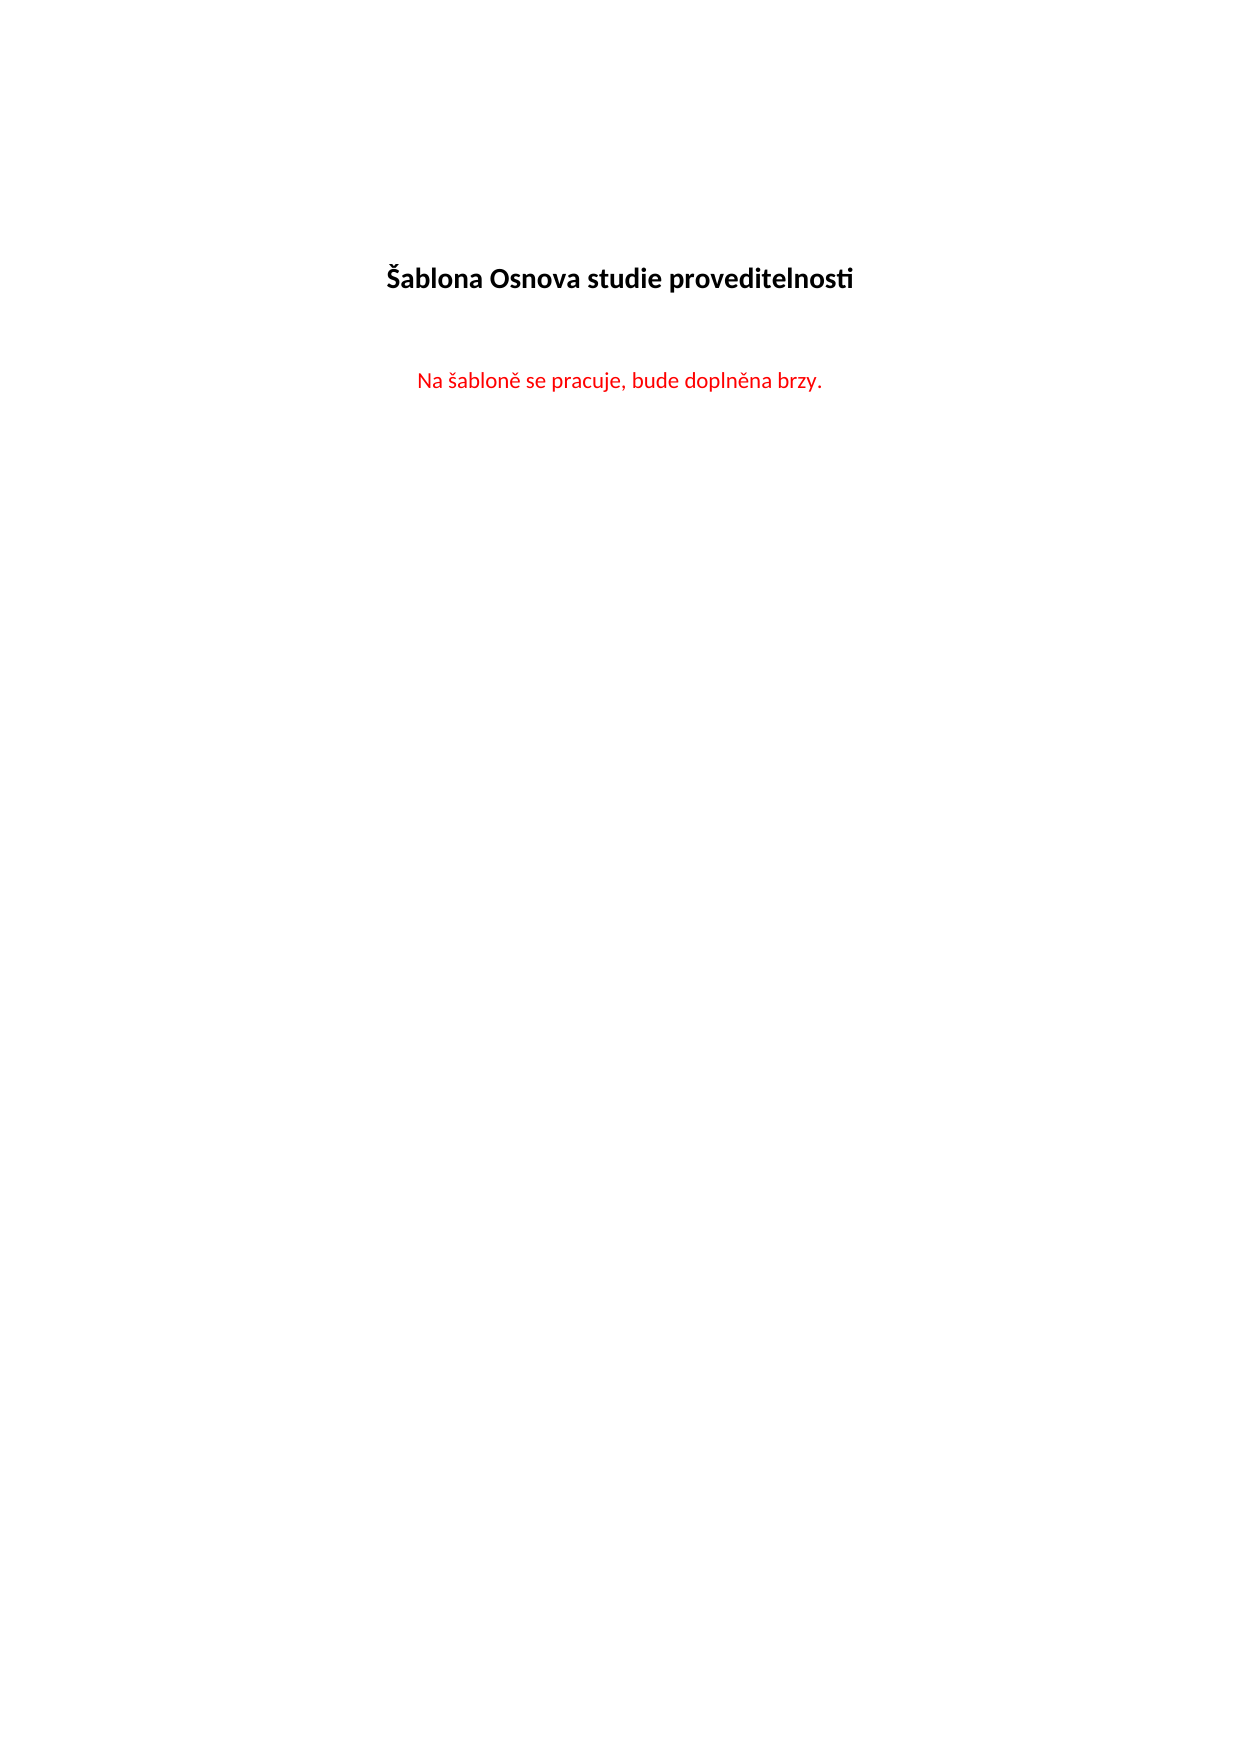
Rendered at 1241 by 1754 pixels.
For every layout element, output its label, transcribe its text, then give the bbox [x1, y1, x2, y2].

text Na šabloně se pracuje, bude doplněna brzy. [148, 367, 1093, 394]
text Šablona Osnova studie proveditelnosti [148, 260, 1093, 295]
